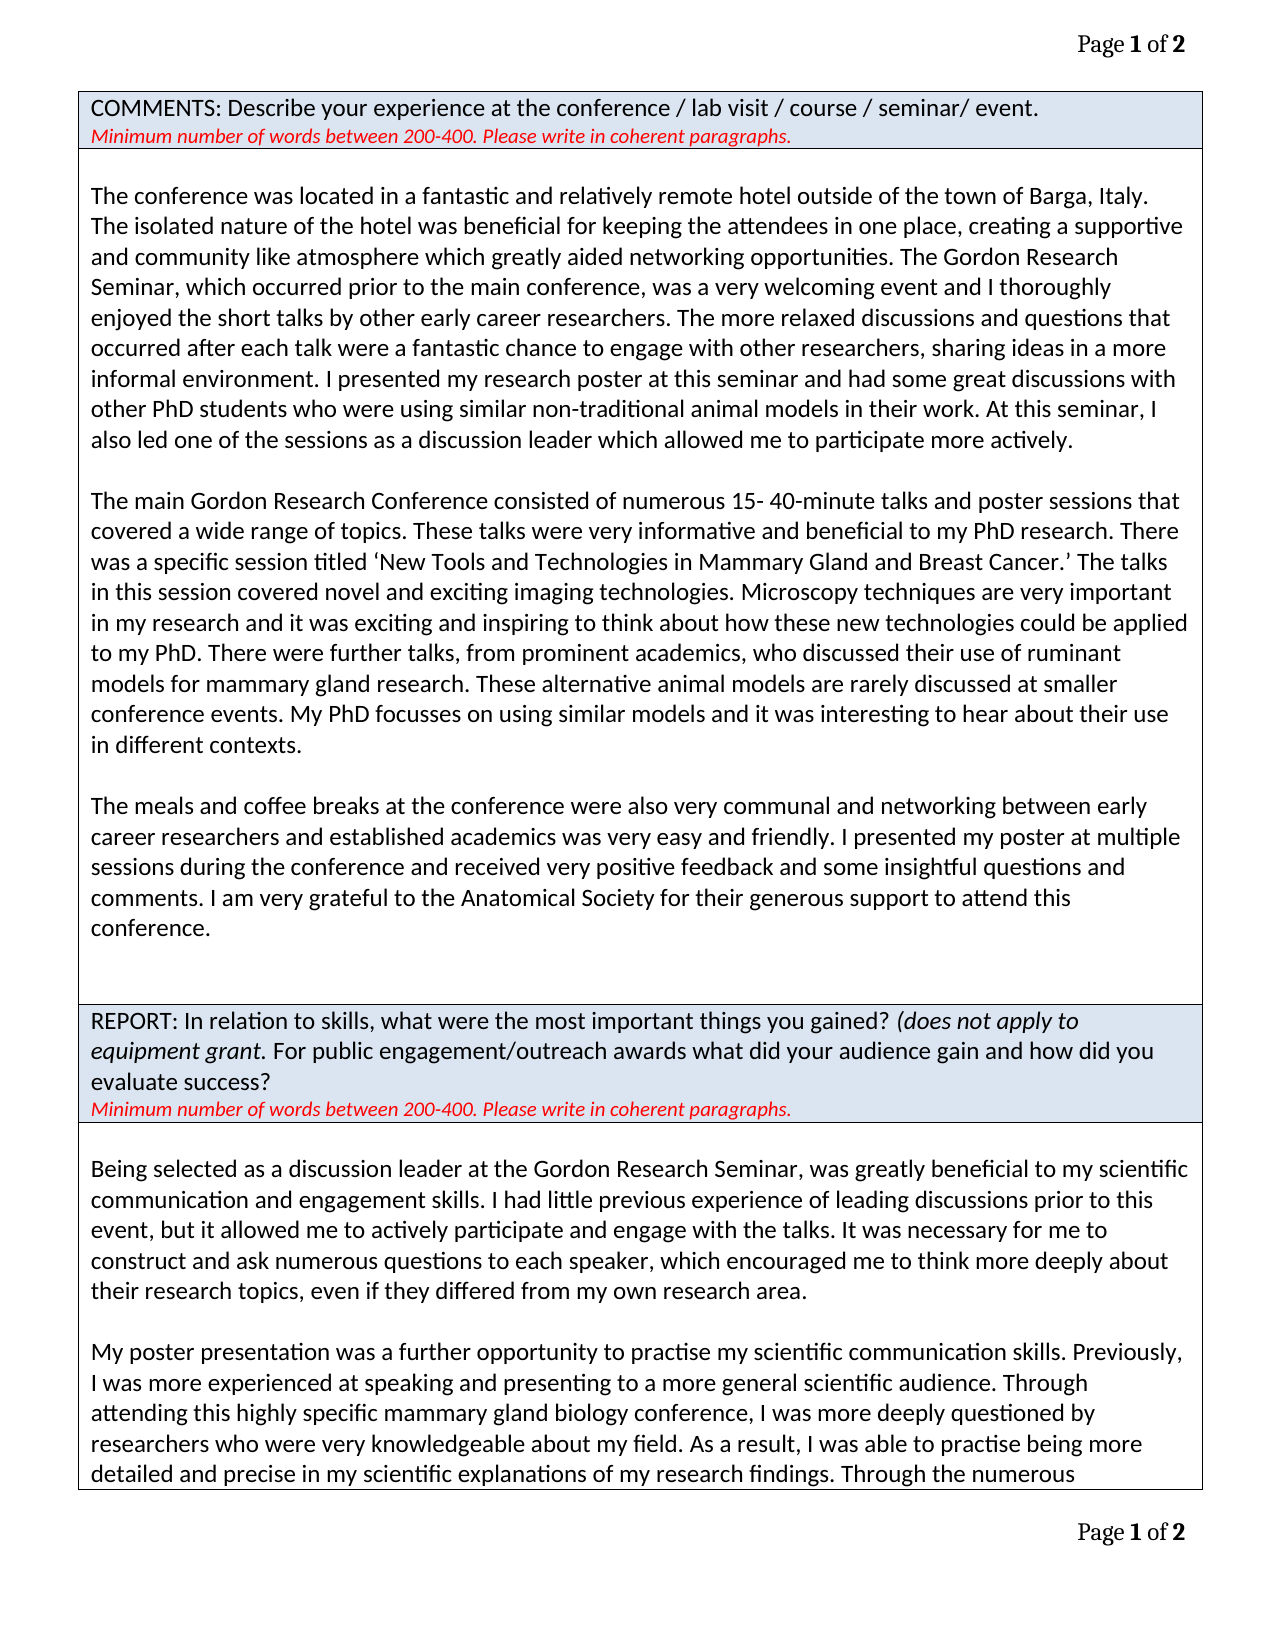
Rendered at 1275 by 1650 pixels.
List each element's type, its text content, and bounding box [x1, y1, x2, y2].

table_cell The conference was located in a fantastic and relatively remote hotel outside of the town of Barga, Italy. The isolated nature of the hotel was beneficial for keeping the attendees in one place, creating a supportive and community like atmosphere which greatly aided networking opportunities. The Gordon Research Seminar, which occurred prior to the main conference, was a very welcoming event and I thoroughly enjoyed the short talks by other early career researchers. The more relaxed discussions and questions that occurred after each talk were a fantastic chance to engage with other researchers, sharing ideas in a more informal environment. I presented my research poster at this seminar and had some great discussions with other PhD students who were using similar non-traditional animal models in their work. At this seminar, I also led one of the sessions as a discussion leader which allowed me to participate more actively. The main Gordon Research Conference consisted of numerous 15- 40-minute talks and poster sessions that covered a wide range of topics. These talks were very informative and beneficial to my PhD research. There was a specific session titled ‘New Tools and Technologies in Mammary Gland and Breast Cancer.’ The talks in this session covered novel and exciting imaging technologies. Microscopy techniques are very important in my research and it was exciting and inspiring to think about how these new technologies could be applied to my PhD. There were further talks, from prominent academics, who discussed their use of ruminant models for mammary gland research. These alternative animal models are rarely discussed at smaller conference events. My PhD focusses on using similar models and it was interesting to hear about their use in different contexts. The meals and coffee breaks at the conference were also very communal and networking between early career researchers and established academics was very easy and friendly. I presented my poster at multiple sessions during the conference and received very positive feedback and some insightful questions and comments. I am very grateful to the Anatomical Society for their generous support to attend this conference. [79, 149, 1202, 1004]
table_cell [79, 1123, 1202, 1489]
table_cell REPORT: In relation to skills, what were the most important things you gained? (does not apply to equipment grant. For public engagement/outreach awards what did your audience gain and how did you evaluate success? Minimum number of words between 200-400. Please write in coherent paragraphs. [79, 1005, 1202, 1122]
table_cell COMMENTS: Describe your experience at the conference / lab visit / course / seminar/ event. Minimum number of words between 200-400. Please write in coherent paragraphs. [79, 92, 1202, 148]
